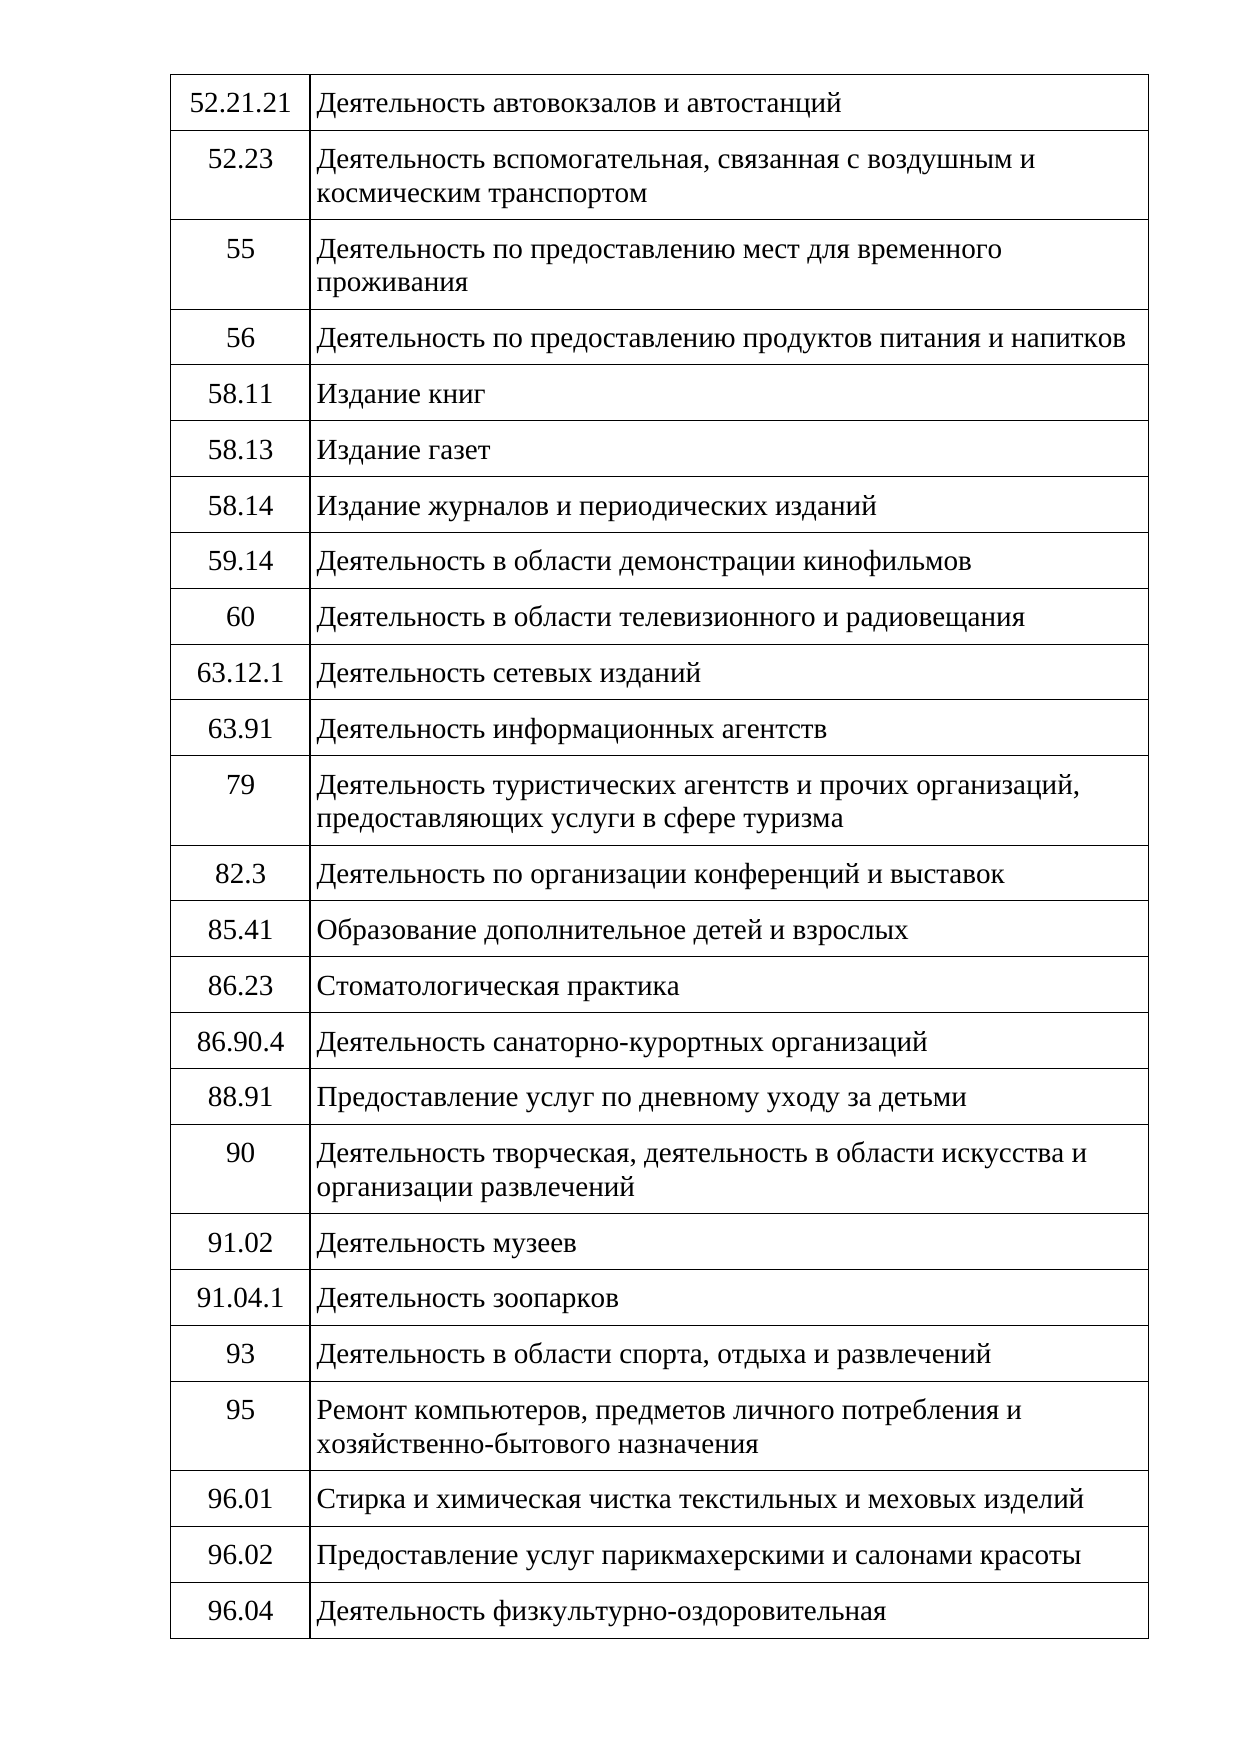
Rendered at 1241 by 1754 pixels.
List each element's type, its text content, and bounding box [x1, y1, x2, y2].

table_cell Деятельность в области демонстрации кинофильмов [311, 533, 1148, 588]
table_cell Издание газет [311, 421, 1148, 476]
table_cell 79 [171, 756, 309, 844]
table_cell Деятельность информационных агентств [311, 700, 1148, 755]
table_cell 55 [171, 220, 309, 308]
table_cell 90 [171, 1125, 309, 1213]
table_cell Стоматологическая практика [311, 957, 1148, 1012]
table_cell 91.04.1 [171, 1270, 309, 1325]
table_cell 96.04 [171, 1583, 309, 1637]
table_cell 85.41 [171, 901, 309, 956]
table_cell Деятельность автовокзалов и автостанций [311, 75, 1148, 130]
table_cell 96.02 [171, 1527, 309, 1582]
table_cell 91.02 [171, 1214, 309, 1269]
table_cell Деятельность сетевых изданий [311, 645, 1148, 699]
table_cell 58.11 [171, 365, 309, 420]
table_cell Издание книг [311, 365, 1148, 420]
table_cell 96.01 [171, 1471, 309, 1526]
table_cell Издание журналов и периодических изданий [311, 477, 1148, 532]
table_cell 86.23 [171, 957, 309, 1012]
table_cell Деятельность санаторно-курортных организаций [311, 1013, 1148, 1068]
table_cell 82.3 [171, 846, 309, 900]
table_cell Предоставление услуг по дневному уходу за детьми [311, 1069, 1148, 1124]
table_cell 59.14 [171, 533, 309, 588]
table_cell Деятельность в области телевизионного и радиовещания [311, 589, 1148, 643]
table_cell Деятельность физкультурно-оздоровительная [311, 1583, 1148, 1637]
table_cell Ремонт компьютеров, предметов личного потребления и хозяйственно-бытового назначения [311, 1382, 1148, 1470]
table_cell Деятельность туристических агентств и прочих организаций, предоставляющих услуги в сфере туризма [311, 756, 1148, 844]
table_cell Стирка и химическая чистка текстильных и меховых изделий [311, 1471, 1148, 1526]
table_cell 95 [171, 1382, 309, 1470]
table_cell Образование дополнительное детей и взрослых [311, 901, 1148, 956]
table_cell Деятельность музеев [311, 1214, 1148, 1269]
table_cell 58.13 [171, 421, 309, 476]
table_cell Предоставление услуг парикмахерскими и салонами красоты [311, 1527, 1148, 1582]
table_cell 63.12.1 [171, 645, 309, 699]
table_cell 58.14 [171, 477, 309, 532]
table_cell Деятельность творческая, деятельность в области искусства и организации развлечений [311, 1125, 1148, 1213]
table_cell 52.21.21 [171, 75, 309, 130]
table_cell 86.90.4 [171, 1013, 309, 1068]
table_cell Деятельность по предоставлению мест для временного проживания [311, 220, 1148, 308]
table_cell Деятельность зоопарков [311, 1270, 1148, 1325]
table_cell 93 [171, 1326, 309, 1381]
table_cell 52.23 [171, 131, 309, 219]
table_cell 63.91 [171, 700, 309, 755]
table_cell Деятельность вспомогательная, связанная с воздушным и космическим транспортом [311, 131, 1148, 219]
table_cell Деятельность по организации конференций и выставок [311, 846, 1148, 900]
table_cell 60 [171, 589, 309, 643]
table_cell Деятельность в области спорта, отдыха и развлечений [311, 1326, 1148, 1381]
table_cell 88.91 [171, 1069, 309, 1124]
table_cell Деятельность по предоставлению продуктов питания и напитков [311, 310, 1148, 364]
table_cell 56 [171, 310, 309, 364]
